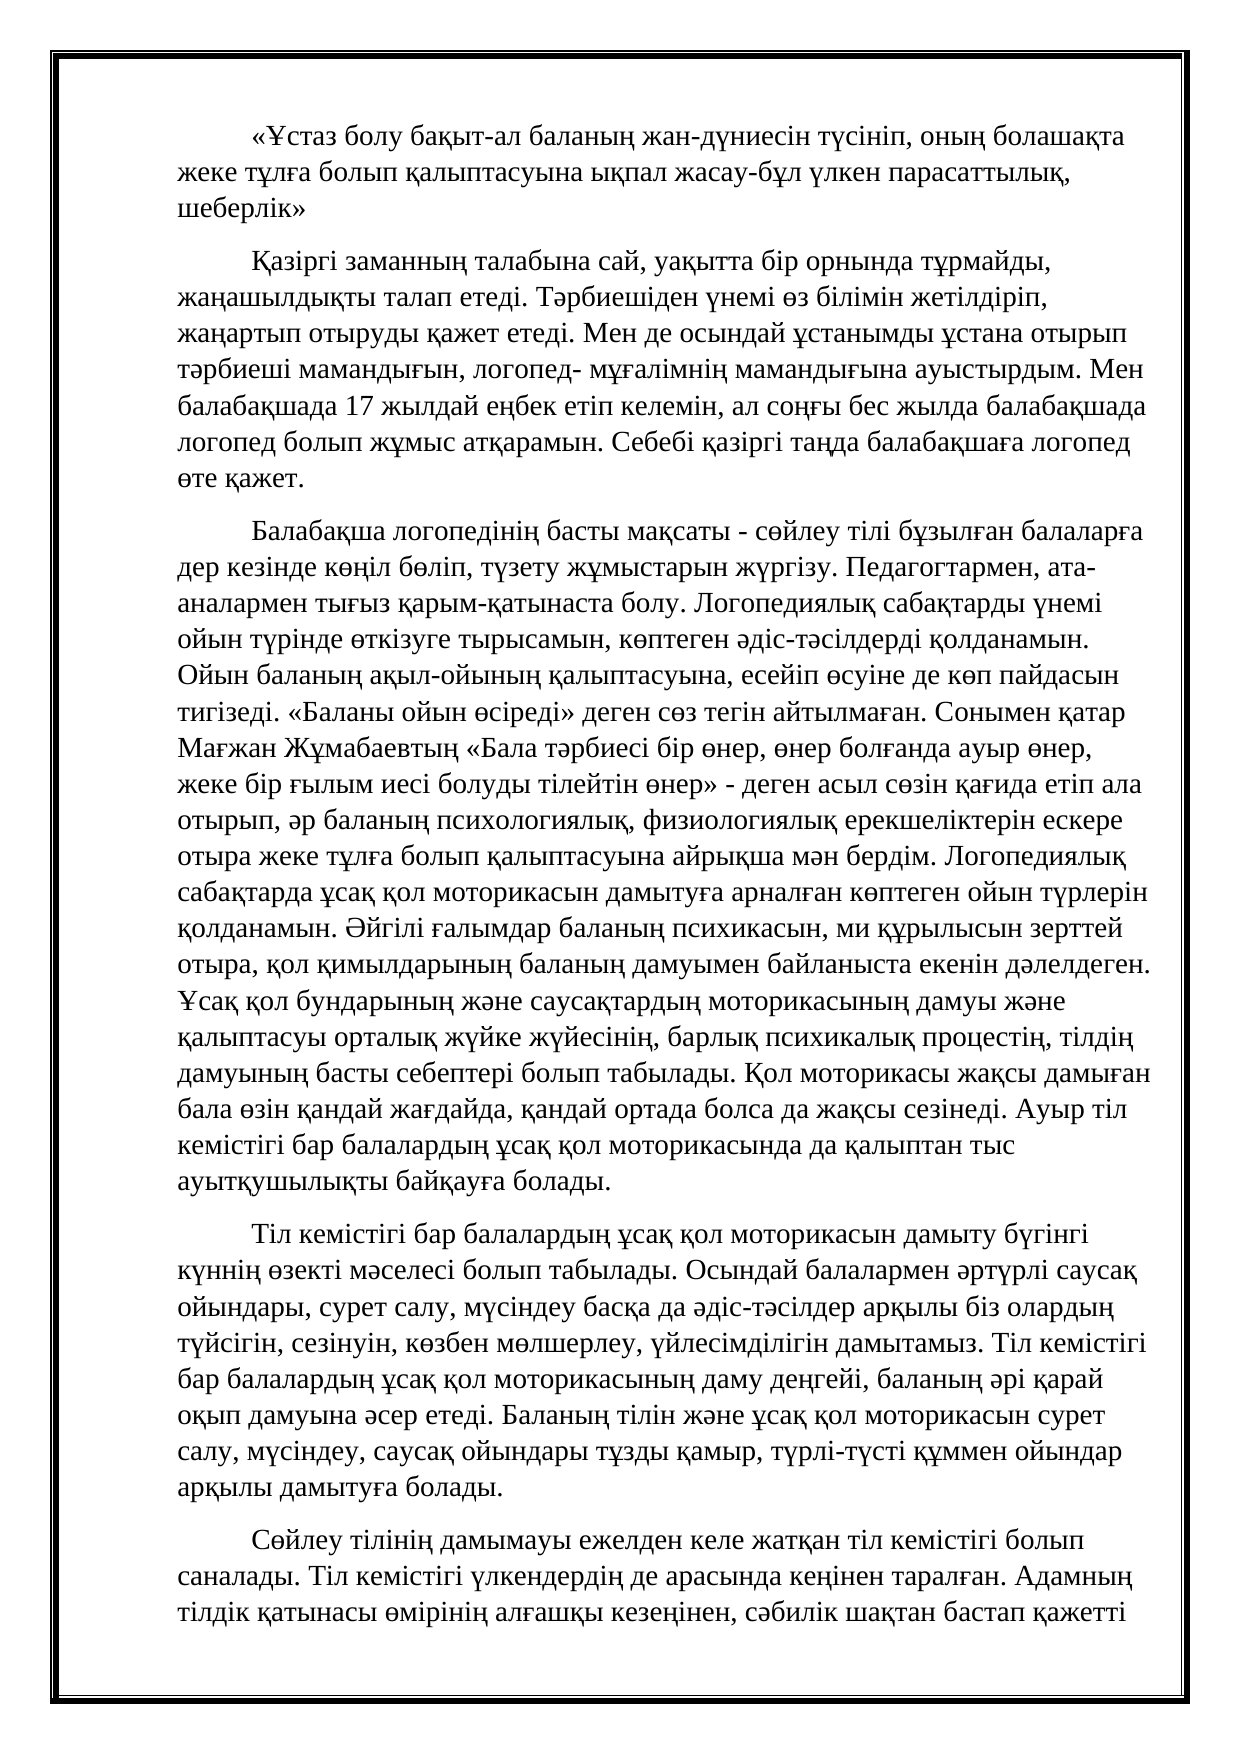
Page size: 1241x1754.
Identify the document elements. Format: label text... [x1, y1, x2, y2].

text «Ұстаз болу бақыт-ал баланың жан-дүниесін түсініп, оның болашақта жеке тұлға болып қалыптасуына ықпал жасау-бұл үлкен парасаттылық, шеберлік» [177, 118, 1152, 224]
text Тіл кемістігі бар балалардың ұсақ қол моторикасын дамыту бүгінгі күннің өзекті мәселесі болып табылады. Осындай балалармен әртүрлі саусақ ойындары, сурет салу, мүсіндеу басқа да әдіс-тәсілдер арқылы біз олардың түйсігін, сезінуін, көзбен мөлшерлеу, үйлесімділігін дамытамыз. Тіл кемістігі бар балалардың ұсақ қол моторикасының даму деңгейі, баланың әрі қарай оқып дамуына әсер етеді. Баланың тілін және ұсақ қол моторикасын сурет салу, мүсіндеу, саусақ ойындары тұзды қамыр, түрлі-түсті құммен ойындар арқылы дамытуға болады. [177, 1216, 1152, 1503]
text Қазіргі заманның талабына сай, уақытта бір орнында тұрмайды, жаңашылдықты талап етеді. Тәрбиешіден үнемі өз білімін жетілдіріп, жаңартып отыруды қажет етеді. Мен де осындай ұстанымды ұстана отырып тәрбиеші мамандығын, логопед- мұғалімнің мамандығына ауыстырдым. Мен балабақшада 17 жылдай еңбек етіп келемін, ал соңғы бес жылда балабақшада логопед болып жұмыс атқарамын. Себебі қазіргі таңда балабақшаға логопед өте қажет. [177, 243, 1152, 494]
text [177, 1522, 1152, 1628]
text Балабақша логопедінің басты мақсаты - сөйлеу тілі бұзылған балаларға дер кезінде көңіл бөліп, түзету жұмыстарын жүргізу. Педагогтармен, ата-аналармен тығыз қарым-қатынаста болу. Логопедиялық сабақтарды үнемі ойын түрінде өткізуге тырысамын, көптеген әдіс-тәсілдерді қолданамын. Ойын баланың ақыл-ойының қалыптасуына, есейіп өсуіне де көп пайдасын тигізеді. «Баланы ойын өсіреді» деген сөз тегін айтылмаған. Сонымен қатар Мағжан Жұмабаевтың «Бала тәрбиесі бір өнер, өнер болғанда ауыр өнер, жеке бір ғылым иесі болуды тілейтін өнер» - деген асыл сөзін қағида етіп ала отырып, әр баланың психологиялық, физиологиялық ерекшеліктерін ескере отыра жеке тұлға болып қалыптасуына айрықша мән бердім. Логопедиялық сабақтарда ұсақ қол моторикасын дамытуға арналған көптеген ойын түрлерін қолданамын. Әйгілі ғалымдар баланың психикасын, ми құрылысын зерттей отыра, қол қимылдарының баланың дамуымен байланыста екенін дәлелдеген. Ұсақ қол бундарының және саусақтардың моторикасының дамуы және қалыптасуы орталық жүйке жүйесінің, барлық психикалық процестің, тілдің дамуының басты себептері болып табылады. Қол моторикасы жақсы дамыған бала өзін қандай жағдайда, қандай ортада болса да жақсы сезінеді. Ауыр тіл кемістігі бар балалардың ұсақ қол моторикасында да қалыптан тыс ауытқушылықты байқауға болады. [177, 513, 1152, 1197]
